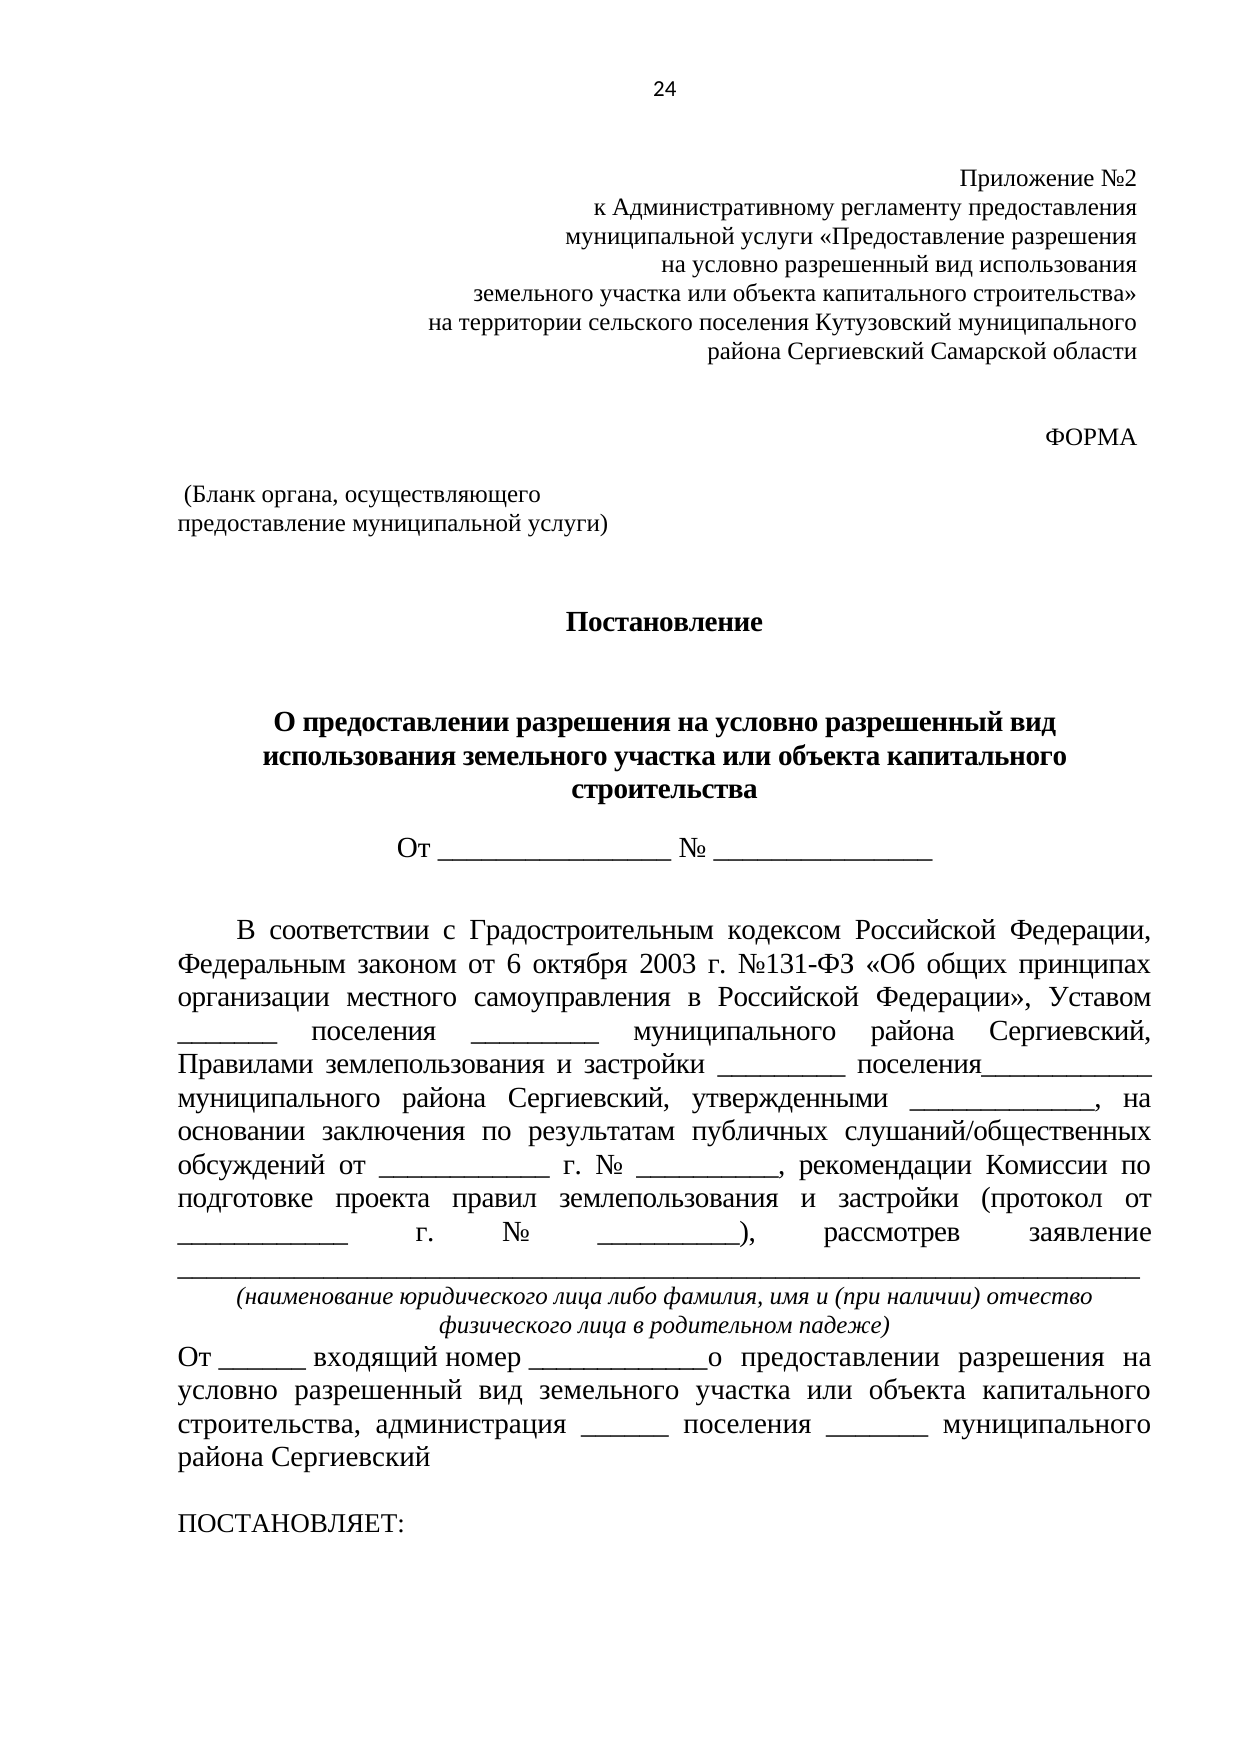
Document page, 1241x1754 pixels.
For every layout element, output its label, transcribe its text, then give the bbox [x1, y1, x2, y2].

text От ______ входящий номер о предоставлении разрешения на условно разрешенный вид земельного участка или объекта капитального строительства, администрация ______ поселения _______ муниципального района Сергиевский [177, 1339, 1152, 1473]
text Приложение №2 [201, 163, 1137, 192]
text ПОСТАНОВЛЯЕТ: [177, 1506, 1152, 1539]
text (наименование юридического лица либо фамилия, имя и (при наличии) отчество физического лица в родительном падеже) [177, 1281, 1152, 1339]
text (Бланк органа, осуществляющего предоставление муниципальной услуги) [177, 479, 1152, 537]
text ФОРМА [201, 422, 1137, 451]
text на территории сельского поселения Кутузовский муниципального [201, 307, 1137, 336]
text к Административному регламенту предоставления [201, 192, 1137, 221]
text От ________________ № _______________ [177, 834, 1152, 863]
text муниципальной услуги «Предоставление разрешения [201, 221, 1137, 249]
text Постановление [177, 604, 1152, 637]
text В соответствии с Градостроительным кодексом Российской Федерации, Федеральным законом от 6 октября 2003 г. №131-ФЗ «Об общих принципах организации местного самоуправления в Российской Федерации», Уставом _______ поселения _________ муниципального района Сергиевский, Правилами землепользования и застройки _________ поселения____________ муниципального района Сергиевский, утвержденными _____________, на основании заключения по результатам публичных слушаний/общественных обсуждений от ____________ г. № __________, рекомендации Комиссии по подготовке проекта правил землепользования и застройки (протокол от ____________ г. № __________), рассмотрев заявление __________________________________________________________________ [177, 912, 1152, 1281]
text О предоставлении разрешения на условно разрешенный вид использования земельного участка или объекта капитального строительства [177, 704, 1152, 805]
text на условно разрешенный вид использования [201, 249, 1137, 278]
text земельного участка или объекта капитального строительства» [201, 278, 1137, 307]
text района Сергиевский Самарской области [201, 336, 1137, 364]
